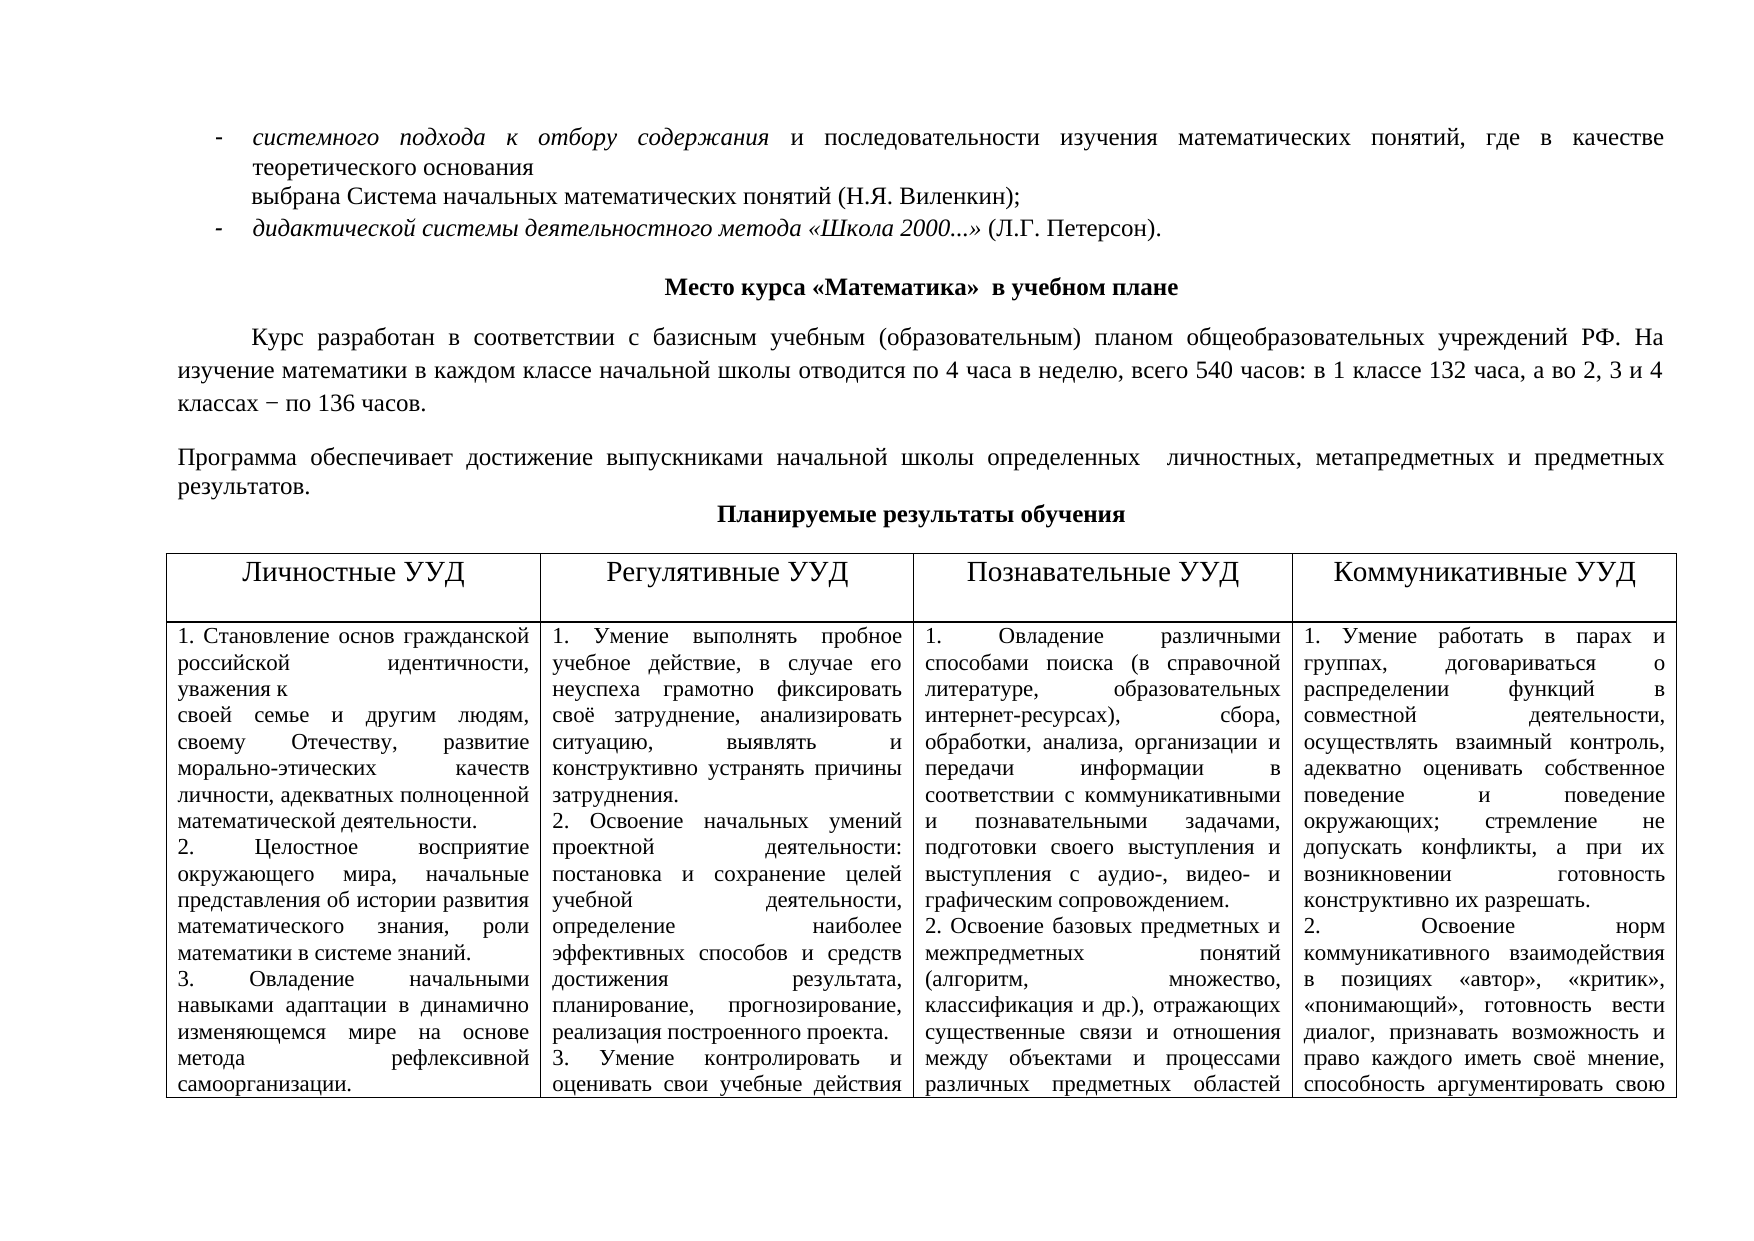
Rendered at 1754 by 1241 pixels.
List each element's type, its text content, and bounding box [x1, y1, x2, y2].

table_header Коммуникативные УУД [1293, 554, 1676, 621]
text выбрана Система начальных математических понятий (Н.Я. Виленкин); [251, 181, 1665, 210]
text Место курса «Математика» в учебном плане [177, 272, 1665, 301]
table_header Личностные УУД [167, 554, 540, 621]
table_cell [1293, 623, 1676, 1097]
list дидактической системы деятельностного метода «Школа 2000...» (Л.Г. Петерсон). [215, 210, 1665, 244]
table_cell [914, 623, 1292, 1097]
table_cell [541, 623, 913, 1097]
list системного подхода к отбору содержания и последовательности изучения математических понятий, где в качестве теоретического основания [215, 118, 1665, 181]
text Программа обеспечивает достижение выпускниками начальной школы определенных личностных, метапредметных и предметных результатов. [177, 442, 1665, 499]
table_header Регулятивные УУД [541, 554, 913, 621]
text Планируемые результаты обучения [177, 499, 1665, 528]
table_header Познавательные УУД [914, 554, 1292, 621]
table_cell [167, 623, 540, 1097]
text Курс разработан в соответствии с базисным учебным (образовательным) планом общеобразовательных учреждений РФ. На изучение математики в каждом классе начальной школы отводится по 4 часа в неделю, всего 540 часов: в 1 классе 132 часа, а во 2, 3 и 4 классах − по 136 часов. [177, 322, 1665, 417]
